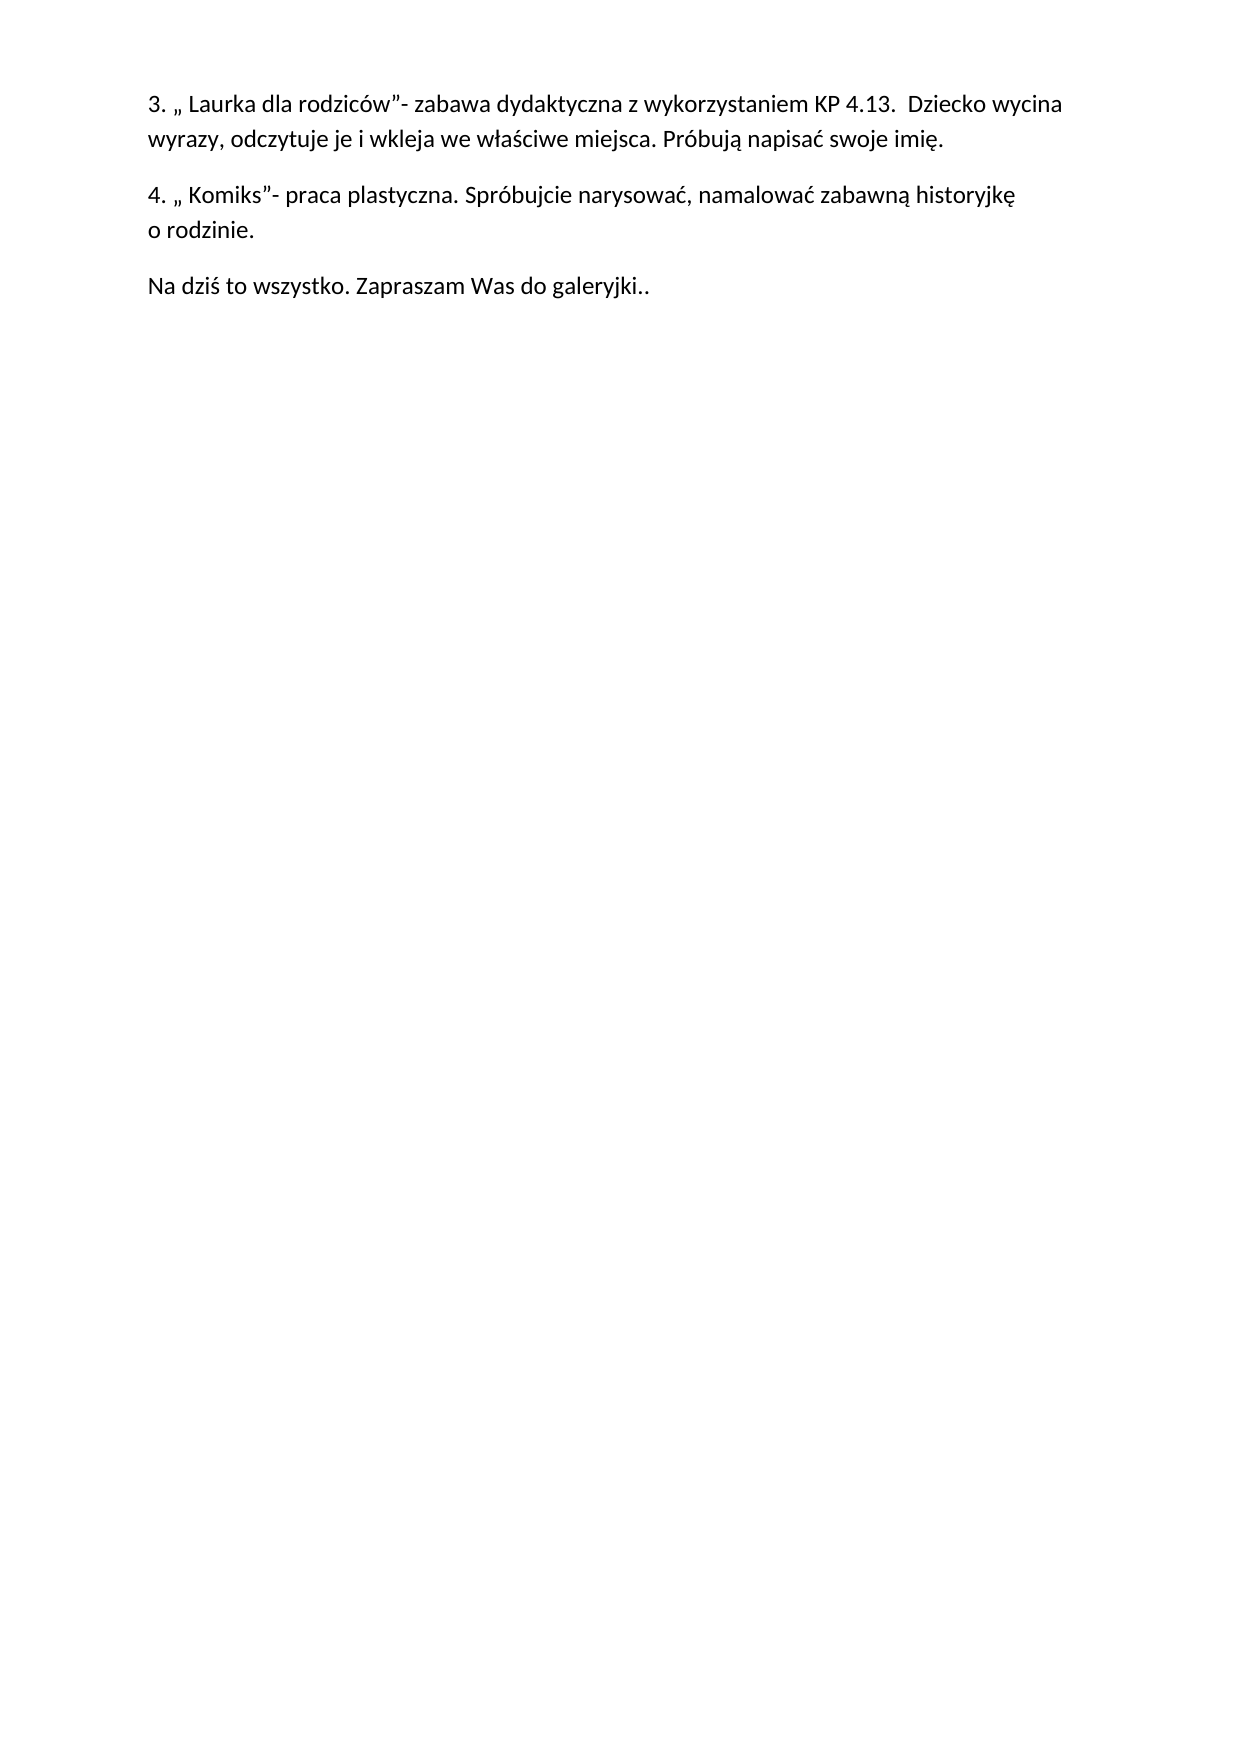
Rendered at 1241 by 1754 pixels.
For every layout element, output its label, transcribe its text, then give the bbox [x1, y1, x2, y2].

text 3. „ Laurka dla rodziców”- zabawa dydaktyczna z wykorzystaniem KP 4.13. Dziecko wycina wyrazy, odczytuje je i wkleja we właściwe miejsca. Próbują napisać swoje imię. [148, 89, 1093, 154]
text Na dziś to wszystko. Zapraszam Was do galeryjki.. [148, 270, 1093, 301]
text 4. „ Komiks”- praca plastyczna. Spróbujcie narysować, namalować zabawną historyjkę o rodzinie. [148, 179, 1093, 245]
